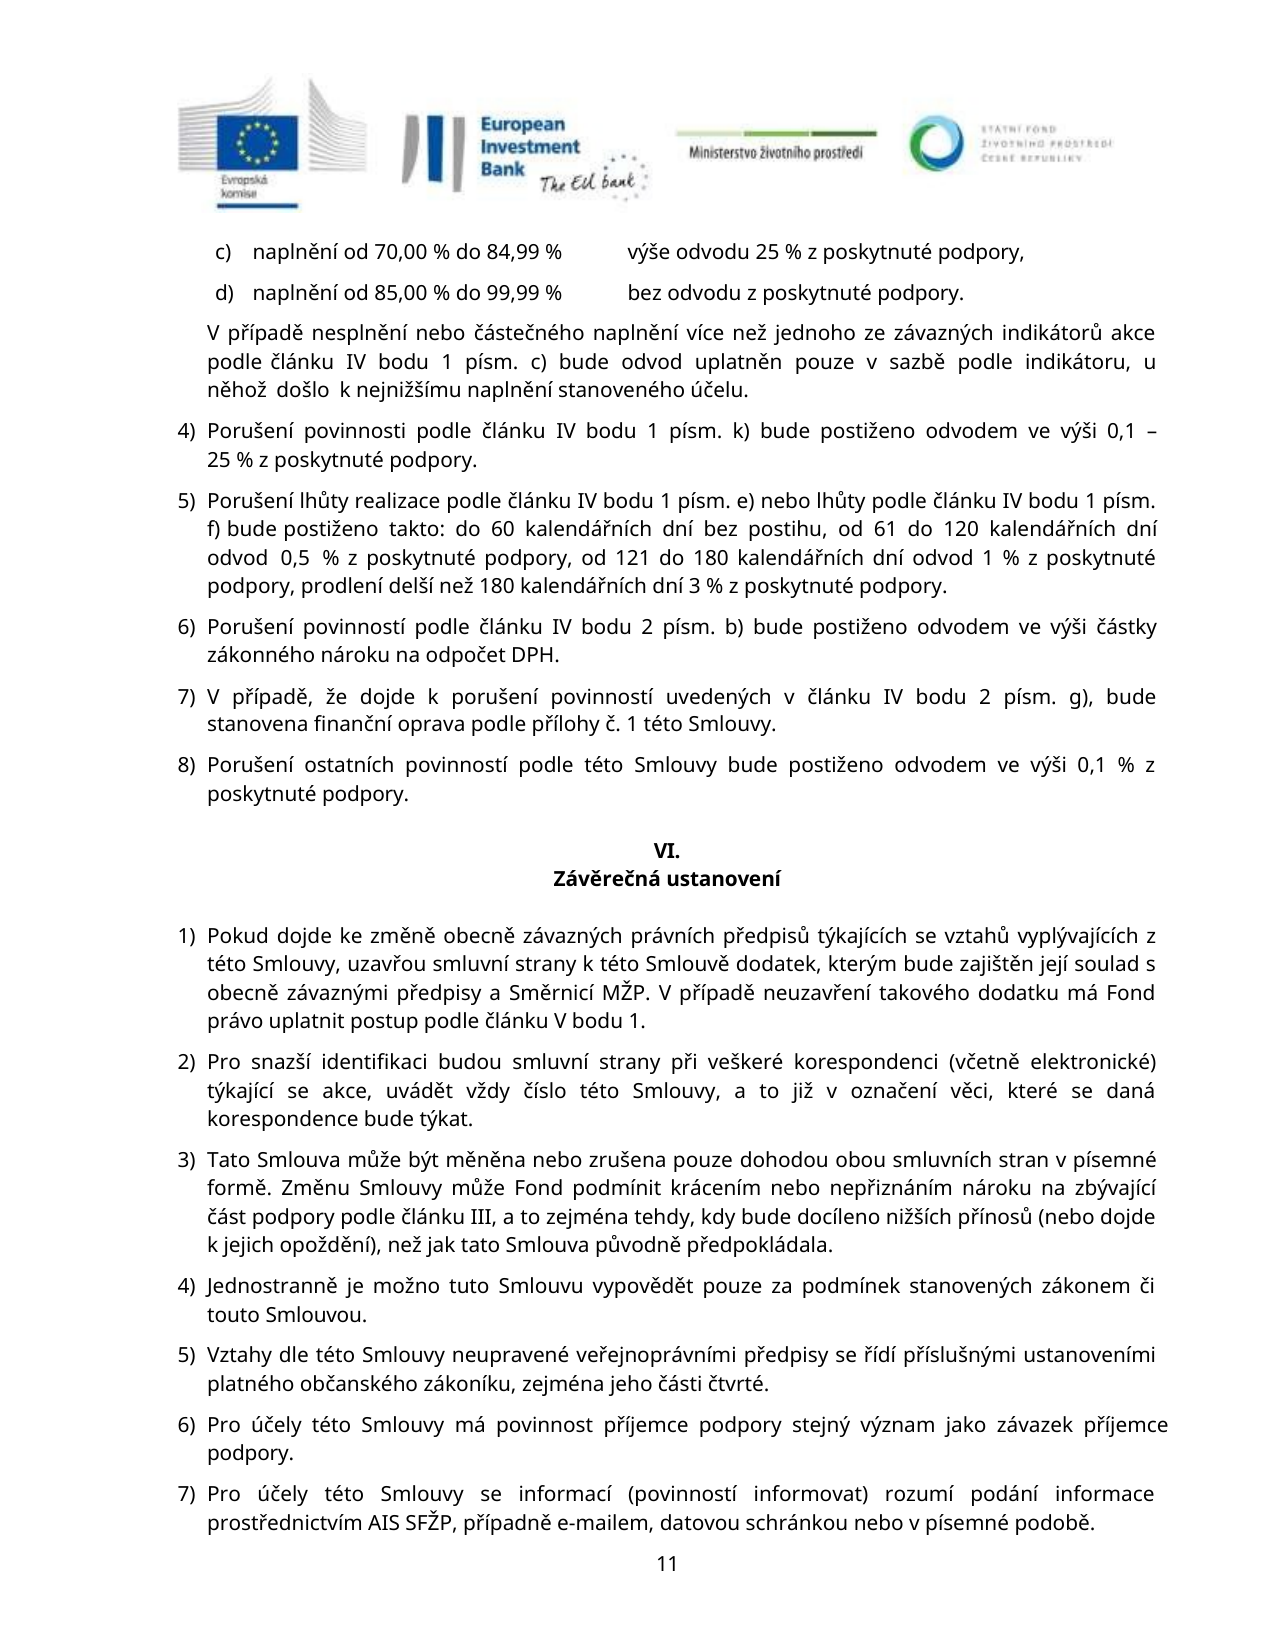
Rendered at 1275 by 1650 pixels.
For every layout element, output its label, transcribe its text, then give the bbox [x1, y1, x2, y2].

list Porušení lhůty realizace podle článku IV bodu 1 písm. e) nebo lhůty podle článku IV bodu 1 písm. f) bude postiženo takto: do 60 kalendářních dní bez postihu, od 61 do 120 kalendářních dní odvod 0,5 % z poskytnuté podpory, od 121 do 180 kalendářních dní odvod 1 % z poskytnuté podpory, prodlení delší než 180 kalendářních dní 3 % z poskytnuté podpory. [177, 486, 1157, 600]
list Jednostranně je možno tuto Smlouvu vypovědět pouze za podmínek stanovených zákonem či touto Smlouvou. [177, 1271, 1157, 1328]
list Pro snazší identifikaci budou smluvní strany při veškeré korespondenci (včetně elektronické) týkající se akce, uvádět vždy číslo této Smlouvy, a to již v označení věci, které se daná korespondence bude týkat. [177, 1047, 1157, 1133]
list Tato Smlouva může být měněna nebo zrušena pouze dohodou obou smluvních stran v písemné formě. Změnu Smlouvy může Fond podmínit krácením nebo nepřiznáním nároku na zbývající část podpory podle článku III, a to zejména tehdy, kdy bude docíleno nižších přínosů (nebo dojde k jejich opoždění), než jak tato Smlouva původně předpokládala. [177, 1145, 1157, 1259]
list Porušení ostatních povinností podle této Smlouvy bude postiženo odvodem ve výši 0,1 % z poskytnuté podpory. [177, 750, 1157, 807]
list V případě, že dojde k porušení povinností uvedených v článku IV bodu 2 písm. g), bude stanovena finanční oprava podle přílohy č. 1 této Smlouvy. [177, 682, 1157, 738]
list Pokud dojde ke změně obecně závazných právních předpisů týkajících se vztahů vyplývajících z této Smlouvy, uzavřou smluvní strany k této Smlouvě dodatek, kterým bude zajištěn její soulad s obecně závaznými předpisy a Směrnicí MŽP. V případě neuzavření takového dodatku má Fond právo uplatnit postup podle článku V bodu 1. [177, 921, 1157, 1034]
subtitle Závěrečná ustanovení [493, 864, 841, 893]
list Porušení povinností podle článku IV bodu 2 písm. b) bude postiženo odvodem ve výši částky zákonného nároku na odpočet DPH. [177, 612, 1157, 669]
list Pro účely této Smlouvy má povinnost příjemce podpory stejný význam jako závazek příjemce podpory. [177, 1410, 1169, 1467]
list Pro účely této Smlouvy se informací (povinností informovat) rozumí podání informace prostřednictvím AIS SFŽP, případně e-mailem, datovou schránkou nebo v písemné podobě. [177, 1479, 1156, 1536]
list Porušení povinnosti podle článku IV bodu 1 písm. k) bude postiženo odvodem ve výši 0,1 – 25 % z poskytnuté podpory. [177, 416, 1157, 473]
list Vztahy dle této Smlouvy neupravené veřejnoprávními předpisy se řídí příslušnými ustanoveními platného občanského zákoníku, zejména jeho části čtvrté. [177, 1341, 1156, 1397]
text V případě nesplnění nebo částečného naplnění více než jednoho ze závazných indikátorů akce podle článku IV bodu 1 písm. c) bude odvod uplatněn pouze v sazbě podle indikátoru, u něhož došlo k nejnižšímu naplnění stanoveného účelu. [207, 318, 1157, 404]
list naplnění od 85,00 % do 99,99 % bez odvodu z poskytnuté podpory. [215, 278, 1169, 306]
list naplnění od 70,00 % do 84,99 % výše odvodu 25 % z poskytnuté podpory, [215, 237, 1169, 265]
subtitle VI. [494, 836, 841, 864]
picture [177, 73, 1115, 213]
